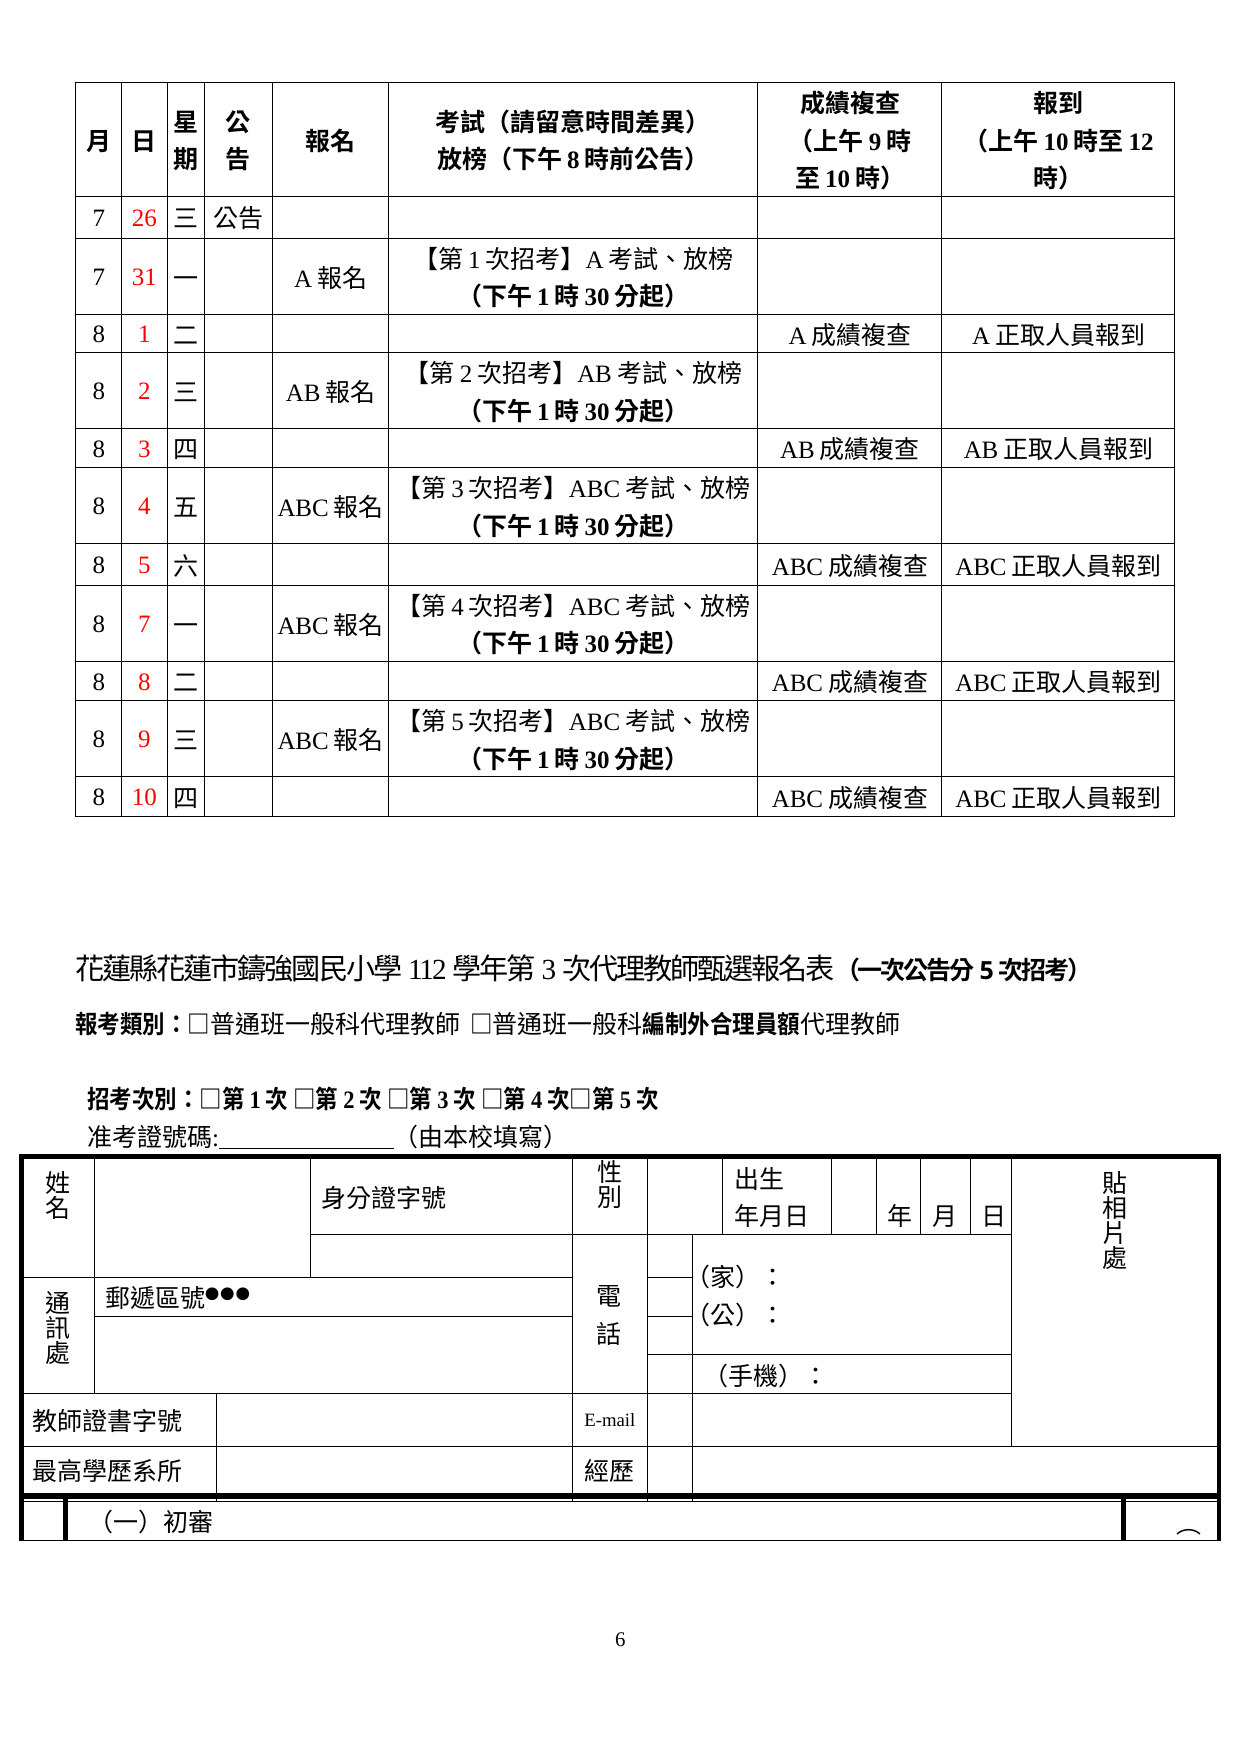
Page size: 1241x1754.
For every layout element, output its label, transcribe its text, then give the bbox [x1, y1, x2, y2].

table_cell [758, 239, 941, 314]
table_cell 8 [76, 468, 121, 543]
table_cell [205, 701, 272, 776]
table_cell 8 [76, 662, 121, 700]
table_cell 【第2次招考】AB考試、放榜 （下午1時30分起） [389, 353, 757, 428]
table_cell ABC成績複查 [758, 777, 941, 816]
table_cell AB正取人員報到 [942, 429, 1174, 467]
table_cell 7 [76, 197, 121, 238]
table_header 成績複查 （上午9時 至10時） [758, 83, 941, 196]
table_cell [389, 429, 757, 467]
table_cell [942, 468, 1174, 543]
table_cell [217, 1394, 572, 1446]
table_header 報到 （上午10時至12時） [942, 83, 1174, 196]
table_cell ABC正取人員報到 [942, 662, 1174, 700]
table_cell [273, 544, 388, 585]
table_cell 8 [76, 315, 121, 352]
table_cell 5 [122, 544, 167, 585]
table_cell 【第5次招考】ABC考試、放榜 （下午1時30分起） [389, 701, 757, 776]
table_cell [648, 1394, 692, 1446]
table_cell [205, 429, 272, 467]
table_cell [205, 353, 272, 428]
table_cell 8 [76, 544, 121, 585]
table_header 報名 [273, 83, 388, 196]
table_cell AB報名 [273, 353, 388, 428]
table_cell [273, 662, 388, 700]
table_cell [273, 315, 388, 352]
table_cell [205, 544, 272, 585]
table_cell 通訊處 [24, 1278, 94, 1393]
table_cell [273, 197, 388, 238]
table_cell 8 [76, 353, 121, 428]
table_cell 六 [168, 544, 204, 585]
text 報考類別：□普通班一般科代理教師 □普通班一般科編制外合理員額代理教師 [75, 1004, 1165, 1042]
table_cell （二）核發准考證 [1126, 1502, 1217, 1540]
table_cell 8 [76, 777, 121, 816]
table_cell 8 [76, 701, 121, 776]
table_cell [205, 777, 272, 816]
table_cell 3 [122, 429, 167, 467]
table_cell [693, 1447, 1217, 1493]
table_header 貼相片處 [1012, 1159, 1217, 1446]
table_header 月 [921, 1159, 970, 1234]
table_header 姓名 [24, 1159, 94, 1277]
table_cell 7 [76, 239, 121, 314]
table_cell [942, 701, 1174, 776]
table_cell 7 [122, 586, 167, 661]
table_cell [648, 1317, 692, 1354]
table_header [648, 1159, 722, 1234]
table_cell [648, 1278, 692, 1316]
table_cell ABC報名 [273, 468, 388, 543]
table_cell [758, 197, 941, 238]
text 花蓮縣花蓮市鑄強國民小學112學年第3次代理教師甄選報名表（一次公告分5次招考） [75, 929, 1198, 1004]
text 准考證號碼: （由本校填寫） [87, 1117, 1165, 1154]
table_cell [758, 701, 941, 776]
table_cell ABC正取人員報到 [942, 777, 1174, 816]
table_cell （手機）： [693, 1355, 1011, 1393]
table_cell 公告 [205, 197, 272, 238]
table_cell [273, 429, 388, 467]
table_cell 8 [76, 429, 121, 467]
table_cell 9 [122, 701, 167, 776]
table_cell A正取人員報到 [942, 315, 1174, 352]
table_cell ABC報名 [273, 701, 388, 776]
table_header 星 期 [168, 83, 204, 196]
table_cell （一）初審 [68, 1502, 1121, 1540]
table_cell 四 [168, 429, 204, 467]
table_cell [205, 662, 272, 700]
table_cell [389, 197, 757, 238]
table_header 月 [76, 83, 121, 196]
table_cell 26 [122, 197, 167, 238]
table_cell 4 [122, 468, 167, 543]
table_cell [217, 1447, 572, 1493]
table_cell 經歷 [573, 1447, 647, 1493]
table_cell [205, 468, 272, 543]
table_cell [942, 239, 1174, 314]
table_cell 五 [168, 468, 204, 543]
table_cell E-mail [573, 1394, 647, 1446]
table_cell 電話 [573, 1235, 647, 1393]
table_cell 二 [168, 662, 204, 700]
table_cell A成績複查 [758, 315, 941, 352]
table_header 日 [122, 83, 167, 196]
table_cell 【第3次招考】ABC考試、放榜 （下午1時30分起） [389, 468, 757, 543]
table_cell 8 [122, 662, 167, 700]
table_cell [648, 1355, 692, 1393]
table_cell [942, 353, 1174, 428]
table_cell （家）： （公）： [693, 1235, 1011, 1354]
table_cell 2 [122, 353, 167, 428]
table_cell [389, 662, 757, 700]
table_header 出生 年月日 [723, 1159, 831, 1234]
table_cell 31 [122, 239, 167, 314]
table_cell AB成績複查 [758, 429, 941, 467]
table_cell 教師證書字號 [24, 1394, 216, 1446]
table_cell 8 [76, 586, 121, 661]
table_cell [389, 544, 757, 585]
table_cell [942, 586, 1174, 661]
text 招考次別：□第1次 □第2次 □第3次 □第4次□第5次 [87, 1079, 1165, 1117]
table_cell [205, 239, 272, 314]
table_cell 1 [122, 315, 167, 352]
table_cell [758, 468, 941, 543]
table_cell [311, 1235, 572, 1277]
table_cell 三 [168, 353, 204, 428]
table_cell [942, 197, 1174, 238]
table_cell [389, 777, 757, 816]
table_cell 郵遞區號 [95, 1278, 572, 1316]
table_cell ABC報名 [273, 586, 388, 661]
table_cell 四 [168, 777, 204, 816]
table_cell [24, 1502, 63, 1540]
table_header [95, 1159, 310, 1277]
table_cell [758, 353, 941, 428]
table_cell [648, 1235, 692, 1277]
table_cell ABC正取人員報到 [942, 544, 1174, 585]
table_cell 【第1次招考】A考試、放榜 （下午1時30分起） [389, 239, 757, 314]
table_cell [205, 586, 272, 661]
table_cell ABC成績複查 [758, 662, 941, 700]
table_cell 10 [122, 777, 167, 816]
table_cell [389, 315, 757, 352]
table_cell ABC成績複查 [758, 544, 941, 585]
table_cell 三 [168, 197, 204, 238]
table_header 性別 [573, 1159, 647, 1234]
table_cell 一 [168, 586, 204, 661]
table_cell [648, 1447, 692, 1493]
table_cell [273, 777, 388, 816]
table_cell 三 [168, 701, 204, 776]
table_cell 【第4次招考】ABC考試、放榜 （下午1時30分起） [389, 586, 757, 661]
table_cell 最高學歷系所 [24, 1447, 216, 1493]
table_header 身分證字號 [311, 1159, 572, 1234]
table_header 年 [877, 1159, 920, 1234]
table_cell [95, 1317, 572, 1393]
table_header 日 [971, 1159, 1011, 1234]
table_cell 二 [168, 315, 204, 352]
table_cell 一 [168, 239, 204, 314]
table_cell [205, 315, 272, 352]
table_cell [758, 586, 941, 661]
table_header [832, 1159, 876, 1234]
table_header 考試（請留意時間差異） 放榜（下午8時前公告） [389, 83, 757, 196]
table_cell [693, 1394, 1011, 1446]
table_header 公 告 [205, 83, 272, 196]
table_cell A報名 [273, 239, 388, 314]
